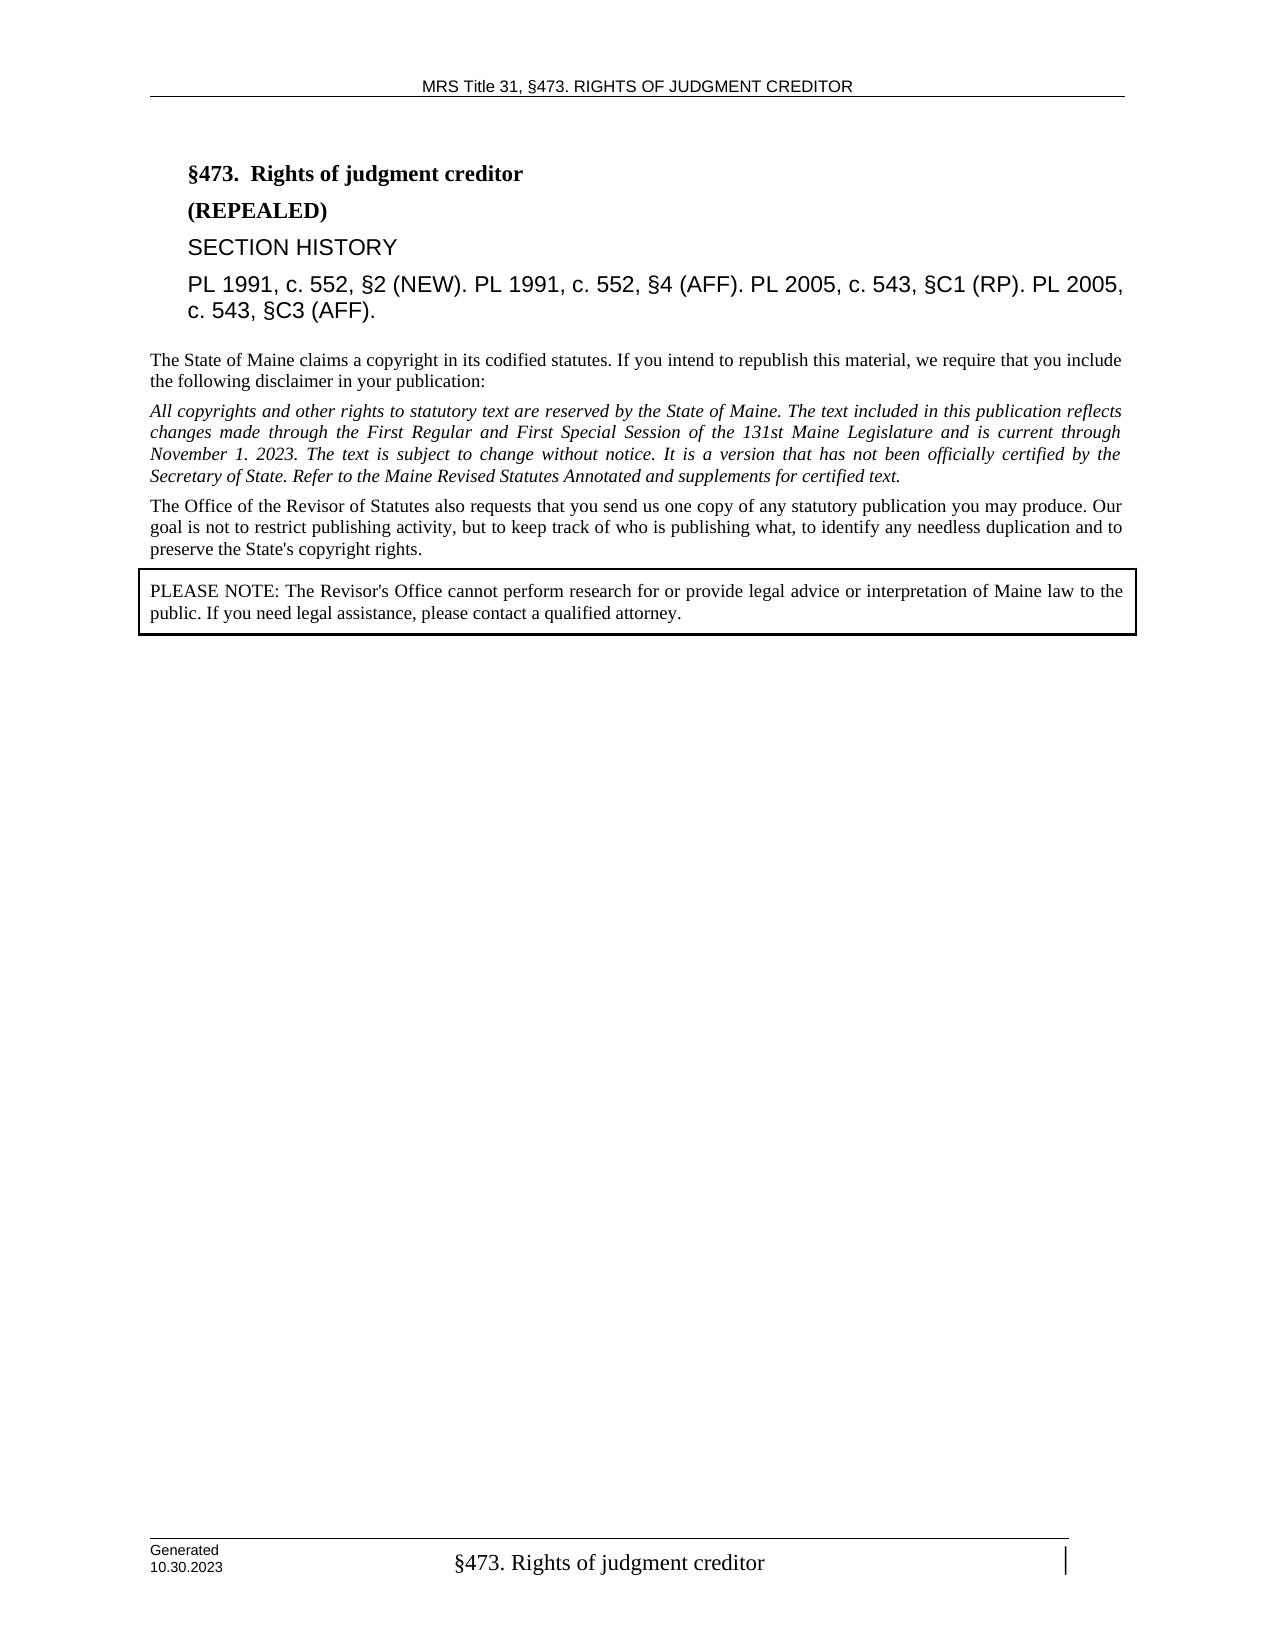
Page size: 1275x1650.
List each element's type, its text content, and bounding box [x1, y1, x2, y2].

text The Office of the Revisor of Statutes also requests that you send us one copy of any statutory publication you may produce. Our goal is not to restrict publishing activity, but to keep track of who is publishing what, to identify any needless duplication and to preserve the State's copyright rights. [150, 494, 1125, 559]
text All copyrights and other rights to statutory text are reserved by the State of Maine. The text included in this publication reflects changes made through the First Regular and First Special Session of the 131st Maine Legislature and is current through November 1. 2023 . The text is subject to change without notice. It is a version that has not been officially certified by the Secretary of State. Refer to the Maine Revised Statutes Annotated and supplements for certified text. [150, 400, 1125, 486]
text §473. Rights of judgment creditor [187, 160, 1125, 187]
text PLEASE NOTE: The Revisor's Office cannot perform research for or provide legal advice or interpretation of Maine law to the public. If you need legal assistance, please contact a qualified attorney. [140, 570, 1135, 633]
text SECTION HISTORY [187, 234, 1125, 260]
text (REPEALED) [187, 197, 1125, 223]
text PL 1991, c. 552, §2 (NEW). PL 1991, c. 552, §4 (AFF). PL 2005, c. 543, §C1 (RP). PL 2005, c. 543, §C3 (AFF). [187, 271, 1125, 323]
text The State of Maine claims a copyright in its codified statutes. If you intend to republish this material, we require that you include the following disclaimer in your publication: [150, 348, 1125, 392]
